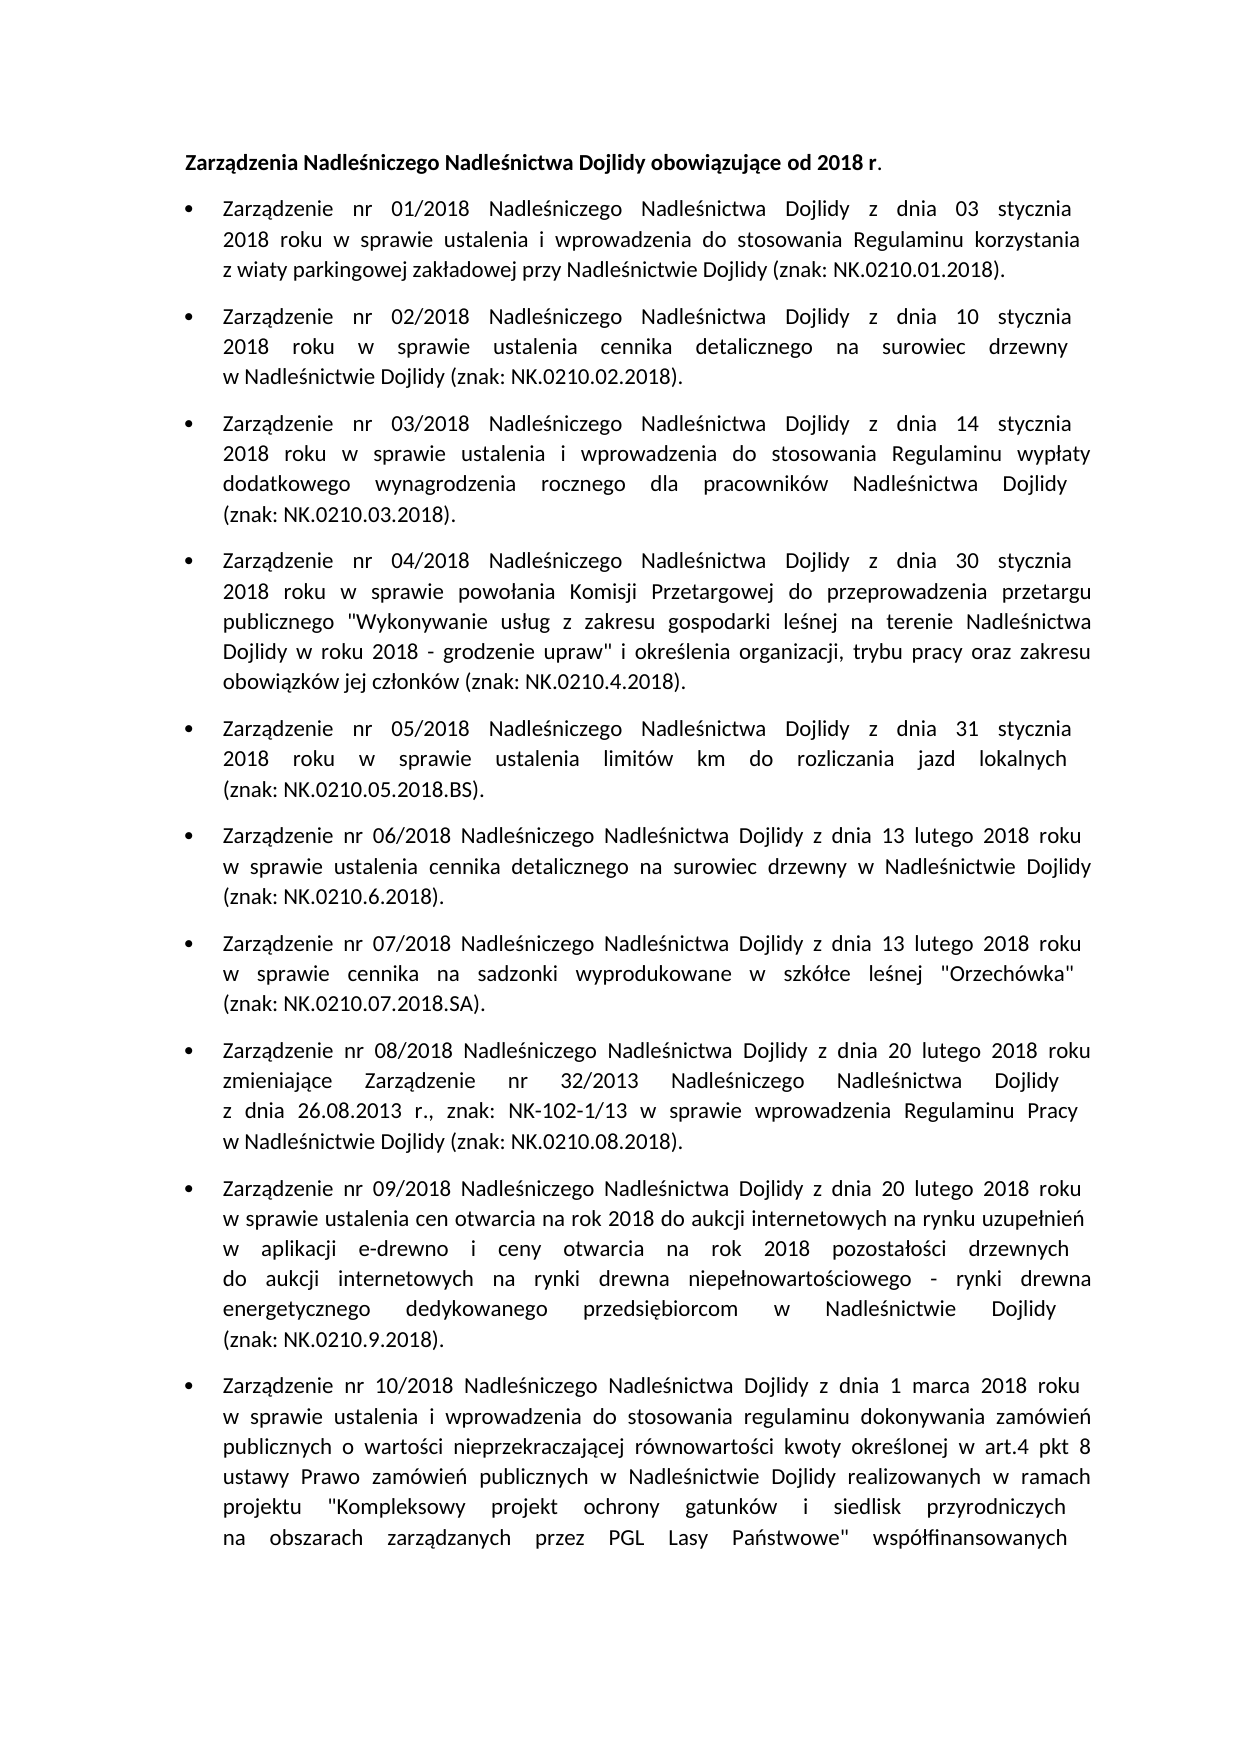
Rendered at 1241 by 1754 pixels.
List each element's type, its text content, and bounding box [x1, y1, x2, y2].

list Zarządzenie nr 01/2018 Nadleśniczego Nadleśnictwa Dojlidy z dnia 03 stycznia 2018 roku w sprawie ustalenia i wprowadzenia do stosowania Regulaminu korzystania z wiaty parkingowej zakładowej przy Nadleśnictwie Dojlidy (znak: NK.0210.01.2018). [185, 194, 1093, 283]
text Zarządzenia Nadleśniczego Nadleśnictwa Dojlidy obowiązujące od 2018 r. [185, 148, 1093, 176]
list Zarządzenie nr 06/2018 Nadleśniczego Nadleśnictwa Dojlidy z dnia 13 lutego 2018 roku w sprawie ustalenia cennika detalicznego na surowiec drzewny w Nadleśnictwie Dojlidy (znak: NK.0210.6.2018). [185, 822, 1093, 910]
list Zarządzenie nr 03/2018 Nadleśniczego Nadleśnictwa Dojlidy z dnia 14 stycznia 2018 roku w sprawie ustalenia i wprowadzenia do stosowania Regulaminu wypłaty dodatkowego wynagrodzenia rocznego dla pracowników Nadleśnictwa Dojlidy (znak: NK.0210.03.2018). [185, 409, 1093, 528]
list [185, 1372, 1093, 1551]
list Zarządzenie nr 08/2018 Nadleśniczego Nadleśnictwa Dojlidy z dnia 20 lutego 2018 roku zmieniające Zarządzenie nr 32/2013 Nadleśniczego Nadleśnictwa Dojlidy z dnia 26.08.2013 r., znak: NK-102-1/13 w sprawie wprowadzenia Regulaminu Pracy w Nadleśnictwie Dojlidy (znak: NK.0210.08.2018). [185, 1036, 1093, 1155]
list Zarządzenie nr 04/2018 Nadleśniczego Nadleśnictwa Dojlidy z dnia 30 stycznia 2018 roku w sprawie powołania Komisji Przetargowej do przeprowadzenia przetargu publicznego "Wykonywanie usług z zakresu gospodarki leśnej na terenie Nadleśnictwa Dojlidy w roku 2018 - grodzenie upraw" i określenia organizacji, trybu pracy oraz zakresu obowiązków jej członków (znak: NK.0210.4.2018). [185, 547, 1093, 695]
list Zarządzenie nr 02/2018 Nadleśniczego Nadleśnictwa Dojlidy z dnia 10 stycznia 2018 roku w sprawie ustalenia cennika detalicznego na surowiec drzewny w Nadleśnictwie Dojlidy (znak: NK.0210.02.2018). [185, 302, 1093, 390]
list Zarządzenie nr 05/2018 Nadleśniczego Nadleśnictwa Dojlidy z dnia 31 stycznia 2018 roku w sprawie ustalenia limitów km do rozliczania jazd lokalnych (znak: NK.0210.05.2018.BS). [185, 714, 1093, 803]
list Zarządzenie nr 09/2018 Nadleśniczego Nadleśnictwa Dojlidy z dnia 20 lutego 2018 roku w sprawie ustalenia cen otwarcia na rok 2018 do aukcji internetowych na rynku uzupełnień w aplikacji e-drewno i ceny otwarcia na rok 2018 pozostałości drzewnych do aukcji internetowych na rynki drewna niepełnowartościowego - rynki drewna energetycznego dedykowanego przedsiębiorcom w Nadleśnictwie Dojlidy (znak: NK.0210.9.2018). [185, 1174, 1093, 1353]
list Zarządzenie nr 07/2018 Nadleśniczego Nadleśnictwa Dojlidy z dnia 13 lutego 2018 roku w sprawie cennika na sadzonki wyprodukowane w szkółce leśnej "Orzechówka" (znak: NK.0210.07.2018.SA). [185, 929, 1093, 1017]
